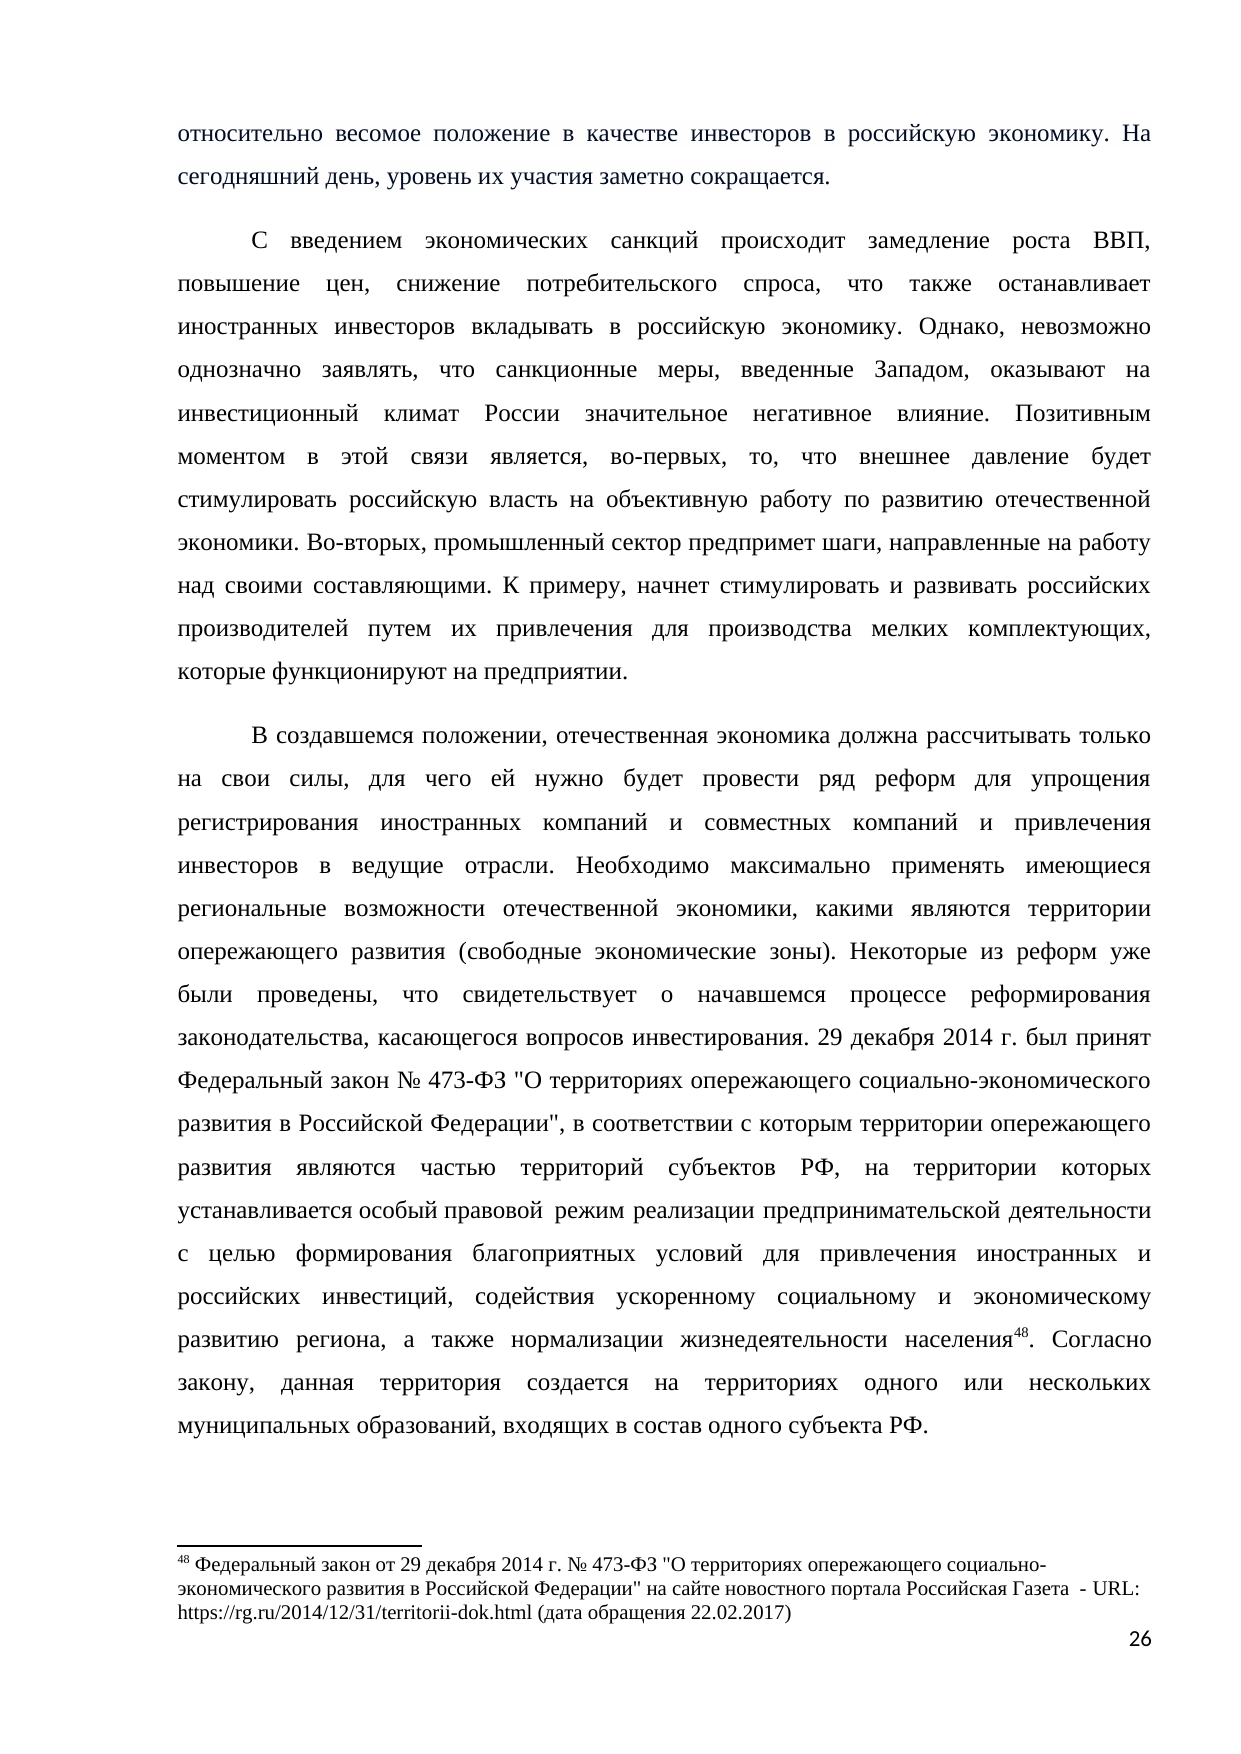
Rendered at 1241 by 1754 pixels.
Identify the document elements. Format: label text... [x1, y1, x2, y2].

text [177, 147, 1152, 190]
text В создавшемся положении, отечественная экономика должна рассчитывать только на свои силы, для чего ей нужно будет провести ряд реформ для упрощения регистрирования иностранных компаний и совместных компаний и привлечения инвесторов в ведущие отрасли. Необходимо максимально применять имеющиеся региональные возможности отечественной экономики, какими являются территории опережающего развития (свободные экономические зоны). Некоторые из реформ уже были проведены, что свидетельствует о начавшемся процессе реформирования законодательства, касающегося вопросов инвестирования. 29 декабря 2014 г. был принят Федеральный закон № 473-ФЗ "О территориях опережающего социально-экономического развития в Российской Федерации", в соответствии с которым территории опережающего развития являются частью территорий субъектов РФ, на территории которых устанавливается особый правовой режим реализации предпринимательской деятельности с целью формирования благоприятных условий для привлечения иностранных и российских инвестиций, содействия ускоренному социальному и экономическому развитию региона, а также нормализации жизнедеятельности населения. Согласно закону, данная территория создается на территориях одного или нескольких муниципальных образований, входящих в состав одного субъекта РФ. [177, 720, 1152, 1439]
text С введением экономических санкций происходит замедление роста ВВП, повышение цен, снижение потребительского спроса, что также останавливает иностранных инвесторов вкладывать в российскую экономику. Однако, невозможно однозначно заявлять, что санкционные меры, введенные Западом, оказывают на инвестиционный климат России значительное негативное влияние. Позитивным моментом в этой связи является, во-первых, то, что внешнее давление будет стимулировать российскую власть на объективную работу по развитию отечественной экономики. Во-вторых, промышленный сектор предпримет шаги, направленные на работу над своими составляющими. К примеру, начнет стимулировать и развивать российских производителей путем их привлечения для производства мелких комплектующих, которые функционируют на предприятии. [177, 225, 1152, 685]
